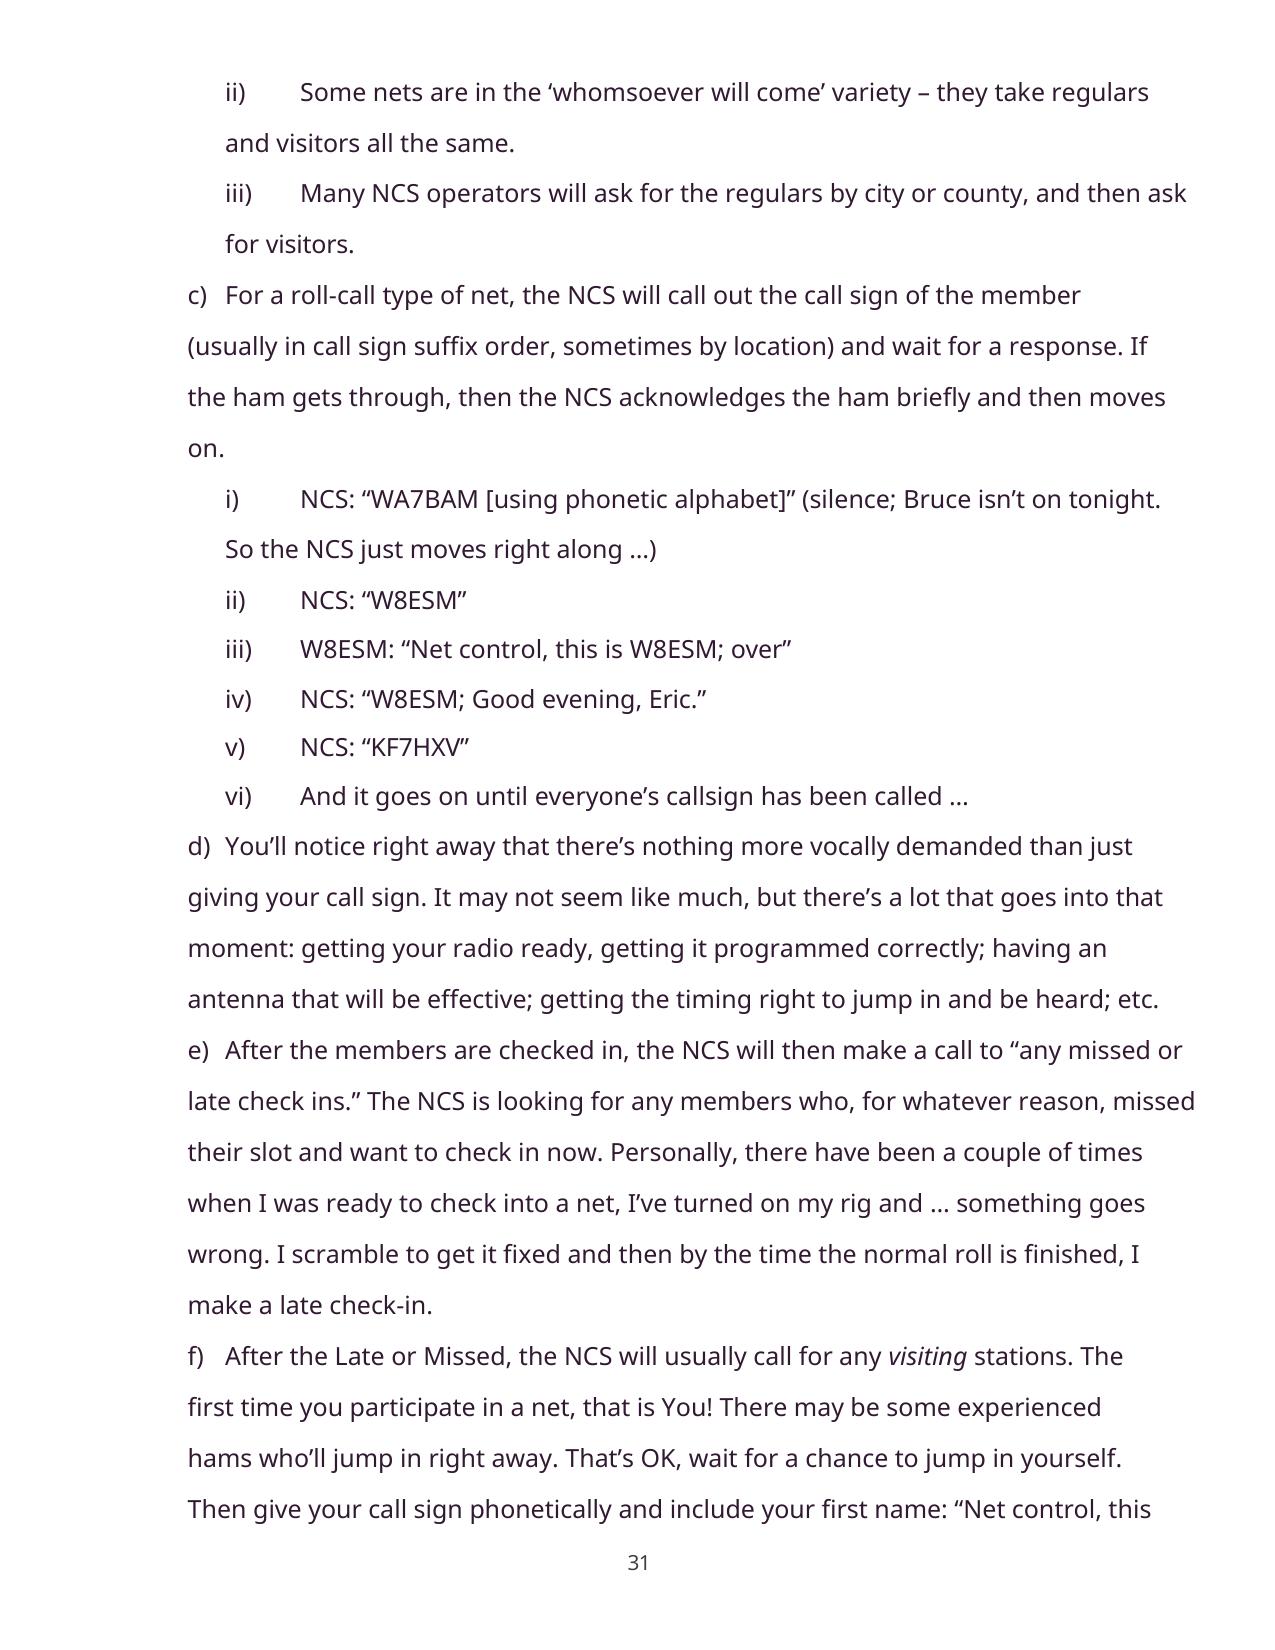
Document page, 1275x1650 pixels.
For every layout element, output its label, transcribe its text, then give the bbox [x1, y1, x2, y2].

list W8ESM: “Net control, this is W8ESM; over” [225, 632, 1214, 666]
list NCS: “WA7BAM [using phonetic alphabet]” (silence; Bruce isn’t on tonight. So the NCS just moves right along …) [225, 482, 1173, 566]
list After the members are checked in, the NCS will then make a call to “any missed or late check ins.” The NCS is looking for any members who, for whatever reason, missed their slot and want to check in now. Personally, there have been a couple of times when I was ready to check into a net, I’ve turned on my rig and … something goes wrong. I scramble to get it fixed and then by the time the normal roll is finished, I make a late check-in. [187, 1033, 1199, 1322]
list Many NCS operators will ask for the regulars by city or county, and then ask for visitors. [225, 176, 1188, 261]
list For a roll-call type of net, the NCS will call out the call sign of the member (usually in call sign suffix order, sometimes by location) and wait for a response. If the ham gets through, then the NCS acknowledges the ham briefly and then moves on. [187, 277, 1168, 465]
list NCS: “KF7HXV” [225, 730, 1214, 764]
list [187, 1339, 1167, 1526]
list NCS: “W8ESM” [225, 583, 1214, 617]
list And it goes on until everyone’s callsign has been called … [225, 779, 1214, 813]
list Some nets are in the ‘whomsoever will come’ variety – they take regulars and visitors all the same. [225, 75, 1156, 159]
list You’ll notice right away that there’s nothing more vocally demanded than just giving your call sign. It may not seem like much, but there’s a lot that goes into that moment: getting your radio ready, getting it programmed correctly; having an antenna that will be effective; getting the timing right to jump in and be heard; etc. [187, 828, 1175, 1016]
list NCS: “W8ESM; Good evening, Eric.” [225, 681, 1214, 715]
